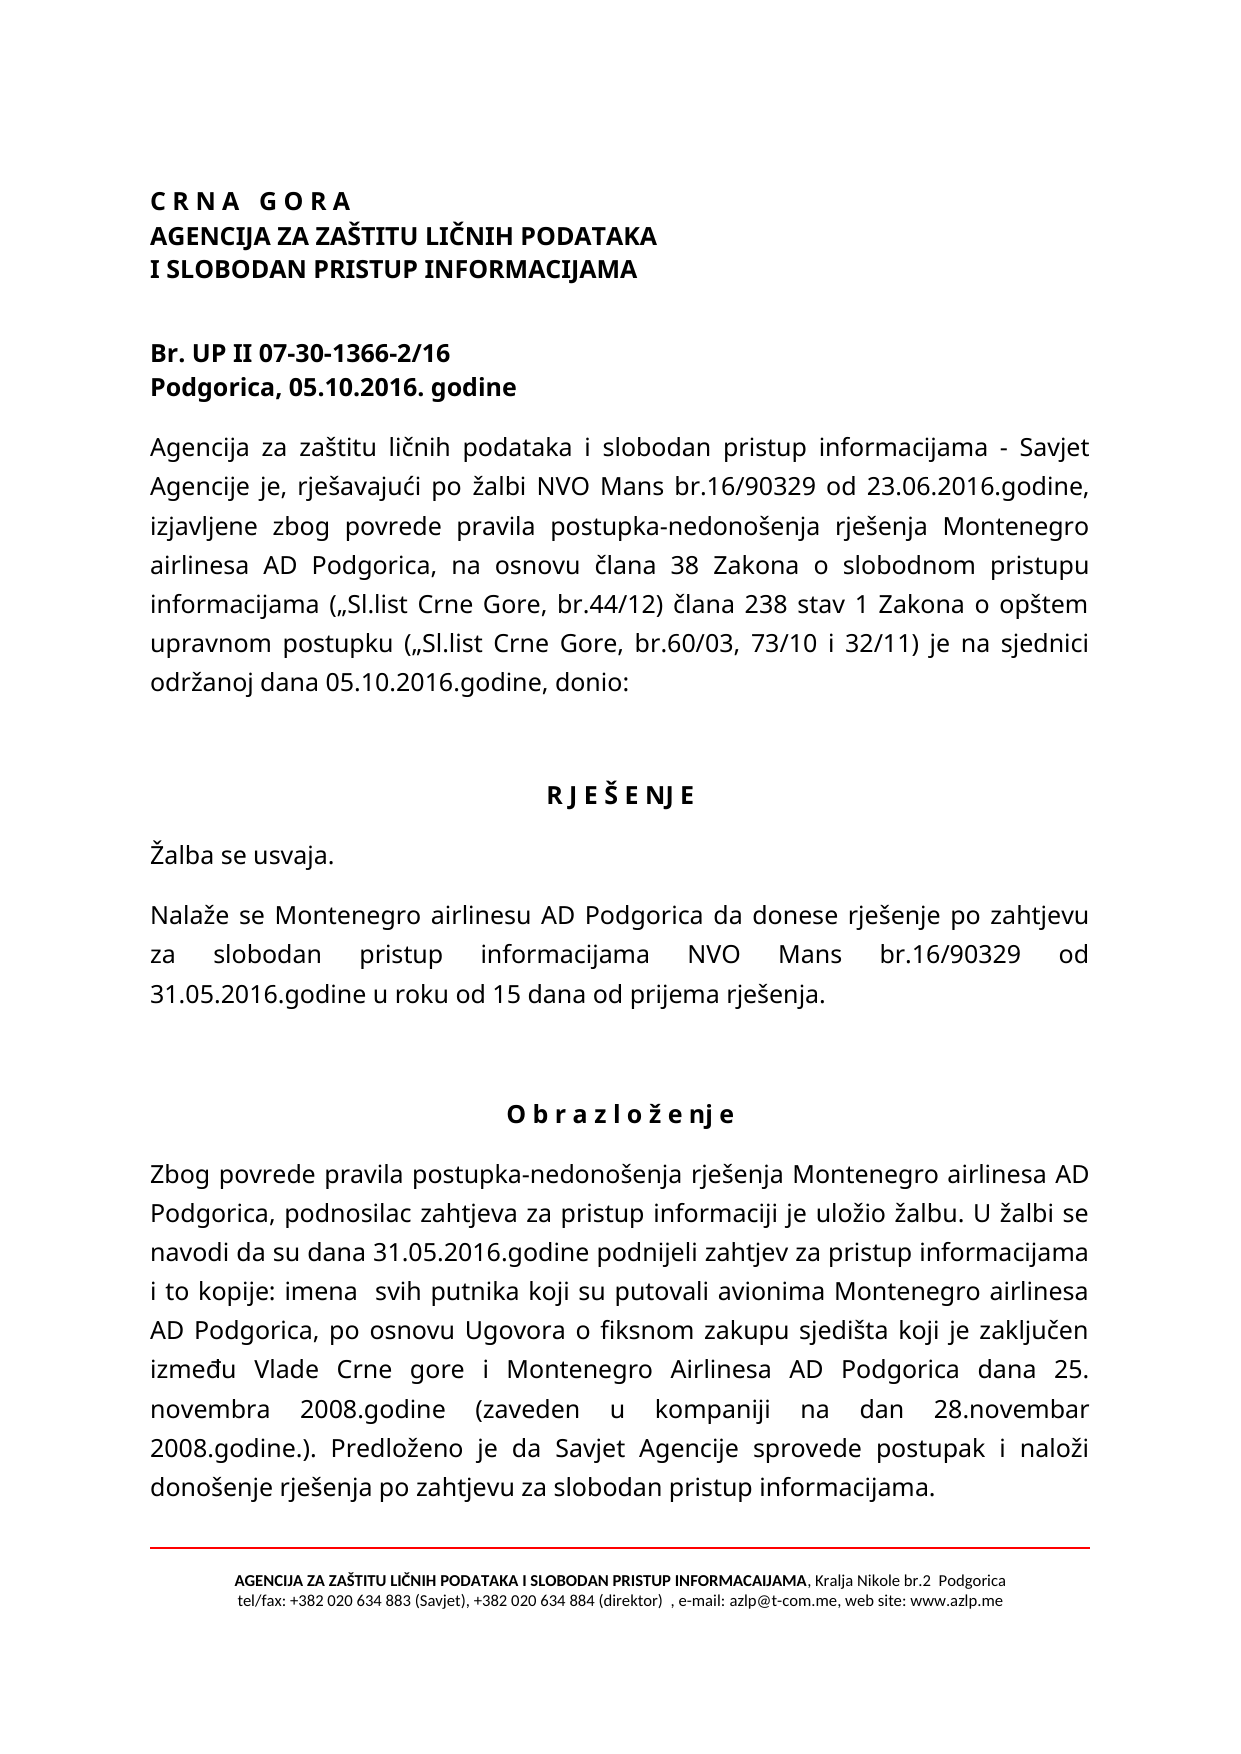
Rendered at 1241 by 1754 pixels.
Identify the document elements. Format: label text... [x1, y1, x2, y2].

text C R N A G O R A [150, 184, 1090, 218]
text Nalaže se Montenegro airlinesu AD Podgorica da donese rješenje po zahtjevu za slobodan pristup informacijama NVO Mans br.16/90329 od 31.05.2016.godine u roku od 15 dana od prijema rješenja. [150, 898, 1090, 1010]
text Br. UP II 07-30-1366-2/16 [150, 336, 1090, 370]
text Podgorica, 05.10.2016. godine [150, 370, 1090, 404]
text Zbog povrede pravila postupka-nedonošenja rješenja Montenegro airlinesa AD Podgorica, podnosilac zahtjeva za pristup informaciji je uložio žalbu. U žalbi se navodi da su dana 31.05.2016.godine podnijeli zahtjev za pristup informacijama i to kopije: imena svih putnika koji su putovali avionima Montenegro airlinesa AD Podgorica, po osnovu Ugovora o fiksnom zakupu sjedišta koji je zaključen između Vlade Crne gore i Montenegro Airlinesa AD Podgorica dana 25. novembra 2008.godine (zaveden u kompaniji na dan 28.novembar 2008.godine.). Predloženo je da Savjet Agencije sprovede postupak i naloži donošenje rješenja po zahtjevu za slobodan pristup informacijama. [150, 1156, 1090, 1504]
text Žalba se usvaja. [150, 838, 1090, 872]
text AGENCIJA ZA ZAŠTITU LIČNIH PODATAKA [150, 218, 1090, 252]
text I SLOBODAN PRISTUP INFORMACIJAMA [150, 252, 1090, 286]
text Agencija za zaštitu ličnih podataka i slobodan pristup informacijama - Savjet Agencije je, rješavajući po žalbi NVO Mans br.16/90329 od 23.06.2016.godine, izjavljene zbog povrede pravila postupka-nedonošenja rješenja Montenegro airlinesa AD Podgorica, na osnovu člana 38 Zakona o slobodnom pristupu informacijama („Sl.list Crne Gore, br.44/12) člana 238 stav 1 Zakona o opštem upravnom postupku („Sl.list Crne Gore, br.60/03, 73/10 i 32/11) je na sjednici održanoj dana 05.10.2016.godine, donio: [150, 430, 1090, 699]
text R J E Š E NJ E [150, 778, 1090, 812]
text O b r a z l o ž e nj e [150, 1096, 1090, 1130]
